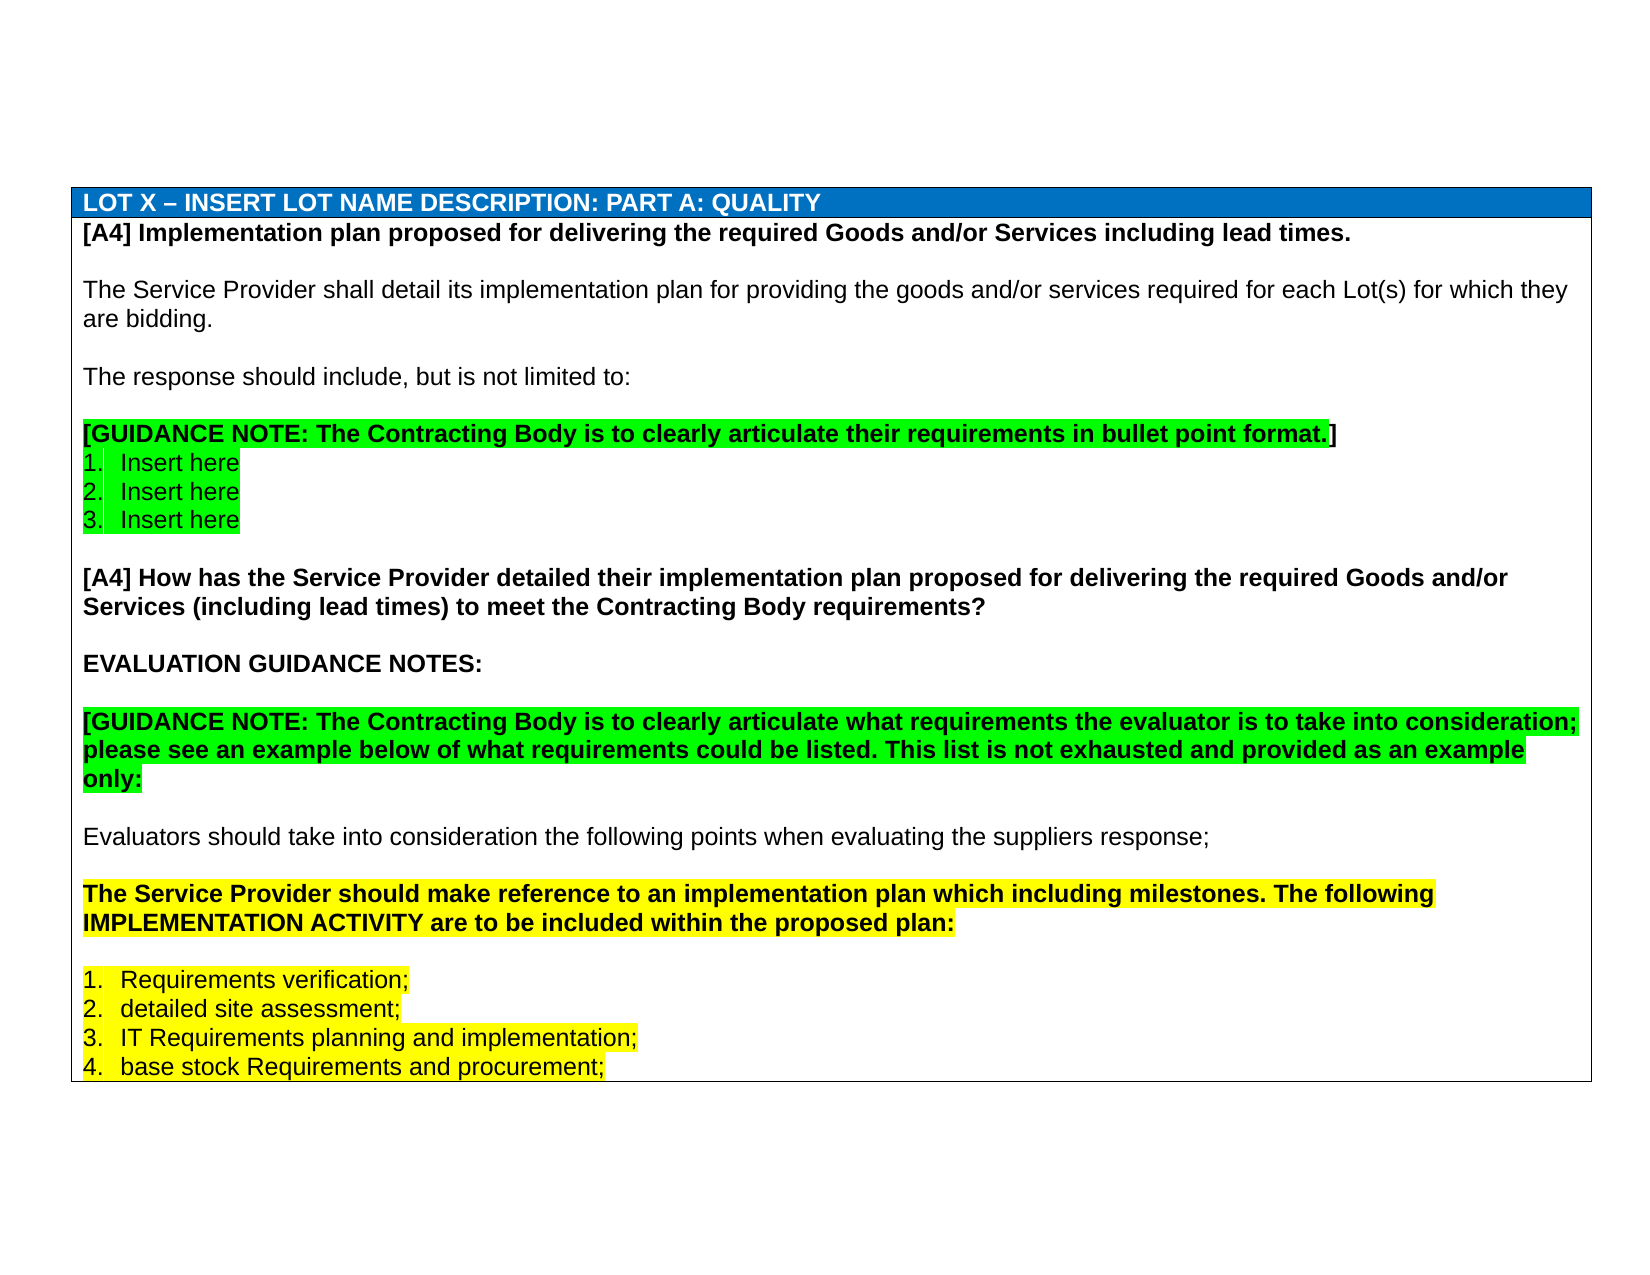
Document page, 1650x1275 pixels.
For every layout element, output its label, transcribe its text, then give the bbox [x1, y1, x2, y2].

table_header LOT X – INSERT LOT NAME DESCRIPTION: PART A: QUALITY [72, 188, 1591, 217]
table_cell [72, 218, 1591, 1081]
